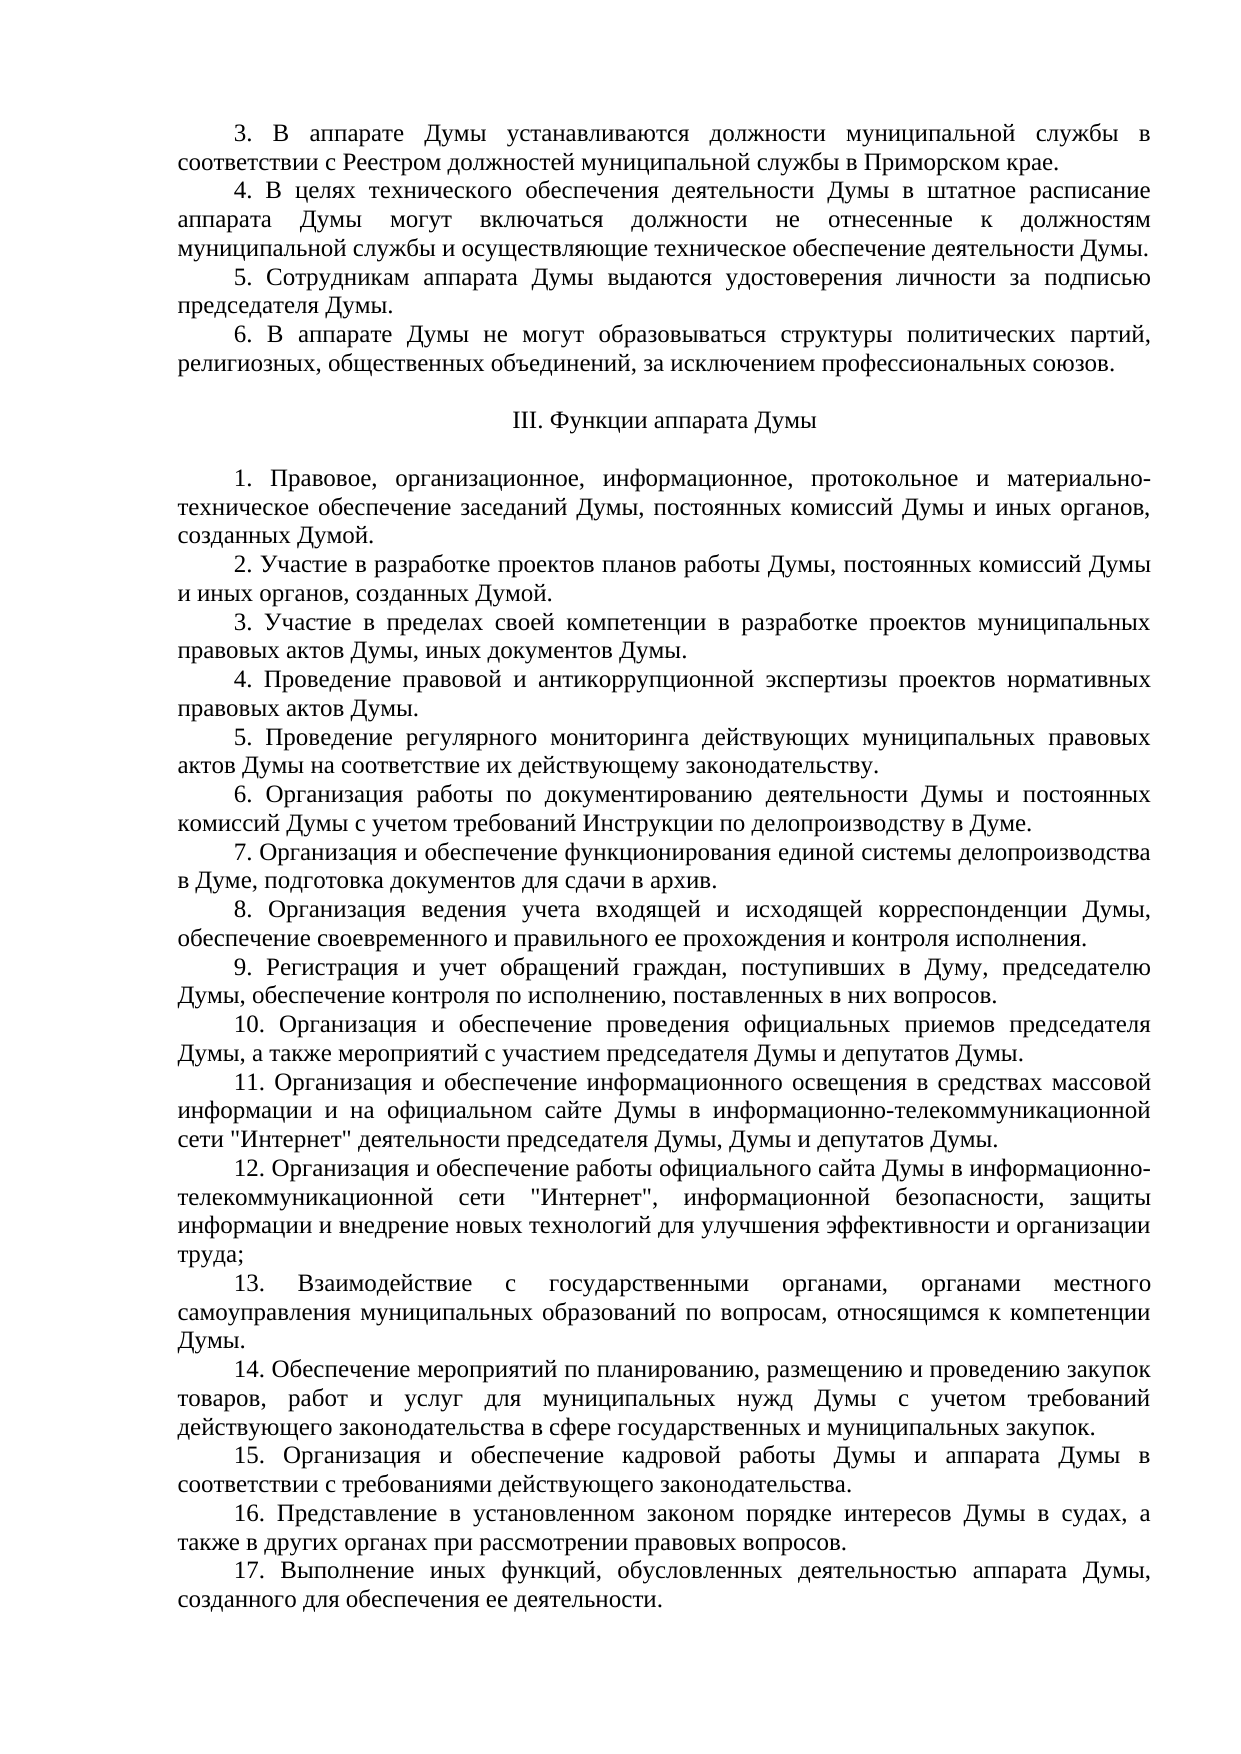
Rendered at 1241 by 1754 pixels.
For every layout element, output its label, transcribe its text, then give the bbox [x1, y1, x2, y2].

text 1. Правовое, организационное, информационное, протокольное и материально-техническое обеспечение заседаний Думы, постоянных комиссий Думы и иных органов, созданных Думой. [177, 463, 1152, 549]
text 5. Проведение регулярного мониторинга действующих муниципальных правовых актов Думы на соответствие их действующему законодательству. [177, 722, 1152, 779]
text 10. Организация и обеспечение проведения официальных приемов председателя Думы, а также мероприятий с участием председателя Думы и депутатов Думы. [177, 1009, 1152, 1067]
text 12. Организация и обеспечение работы официального сайта Думы в информационно-телекоммуникационной сети "Интернет", информационной безопасности, защиты информации и внедрение новых технологий для улучшения эффективности и организации труда; [177, 1153, 1152, 1268]
text 3. Участие в пределах своей компетенции в разработке проектов муниципальных правовых актов Думы, иных документов Думы. [177, 607, 1152, 664]
text 4. Проведение правовой и антикоррупционной экспертизы проектов нормативных правовых актов Думы. [177, 664, 1152, 722]
text 16. Представление в установленном законом порядке интересов Думы в судах, а также в других органах при рассмотрении правовых вопросов. [177, 1498, 1152, 1556]
text 6. В аппарате Думы не могут образовываться структуры политических партий, религиозных, общественных объединений, за исключением профессиональных союзов. [177, 319, 1152, 377]
text 13. Взаимодействие с государственными органами, органами местного самоуправления муниципальных образований по вопросам, относящимся к компетенции Думы. [177, 1268, 1152, 1354]
text 8. Организация ведения учета входящей и исходящей корреспонденции Думы, обеспечение своевременного и правильного ее прохождения и контроля исполнения. [177, 894, 1152, 952]
text 15. Организация и обеспечение кадровой работы Думы и аппарата Думы в соответствии с требованиями действующего законодательства. [177, 1441, 1152, 1498]
text 5. Сотрудникам аппарата Думы выдаются удостоверения личности за подписью председателя Думы. [177, 262, 1152, 319]
text 3. В аппарате Думы устанавливаются должности муниципальной службы в соответствии с Реестром должностей муниципальной службы в Приморском крае. [177, 118, 1152, 176]
text 6. Организация работы по документированию деятельности Думы и постоянных комиссий Думы с учетом требований Инструкции по делопроизводству в Думе. [177, 779, 1152, 837]
text 14. Обеспечение мероприятий по планированию, размещению и проведению закупок товаров, работ и услуг для муниципальных нужд Думы с учетом требований действующего законодательства в сфере государственных и муниципальных закупок. [177, 1354, 1152, 1441]
text 2. Участие в разработке проектов планов работы Думы, постоянных комиссий Думы и иных органов, созданных Думой. [177, 549, 1152, 607]
text 9. Регистрация и учет обращений граждан, поступивших в Думу, председателю Думы, обеспечение контроля по исполнению, поставленных в них вопросов. [177, 952, 1152, 1009]
text 7. Организация и обеспечение функционирования единой системы делопроизводства в Думе, подготовка документов для сдачи в архив. [177, 837, 1152, 894]
text 11. Организация и обеспечение информационного освещения в средствах массовой информации и на официальном сайте Думы в информационно-телекоммуникационной сети "Интернет" деятельности председателя Думы, Думы и депутатов Думы. [177, 1067, 1152, 1153]
text 17. Выполнение иных функций, обусловленных деятельностью аппарата Думы, созданного для обеспечения ее деятельности. [177, 1556, 1152, 1613]
text III. Функции аппарата Думы [177, 406, 1152, 434]
text 4. В целях технического обеспечения деятельности Думы в штатное расписание аппарата Думы могут включаться должности не отнесенные к должностям муниципальной службы и осуществляющие техническое обеспечение деятельности Думы. [177, 176, 1152, 262]
